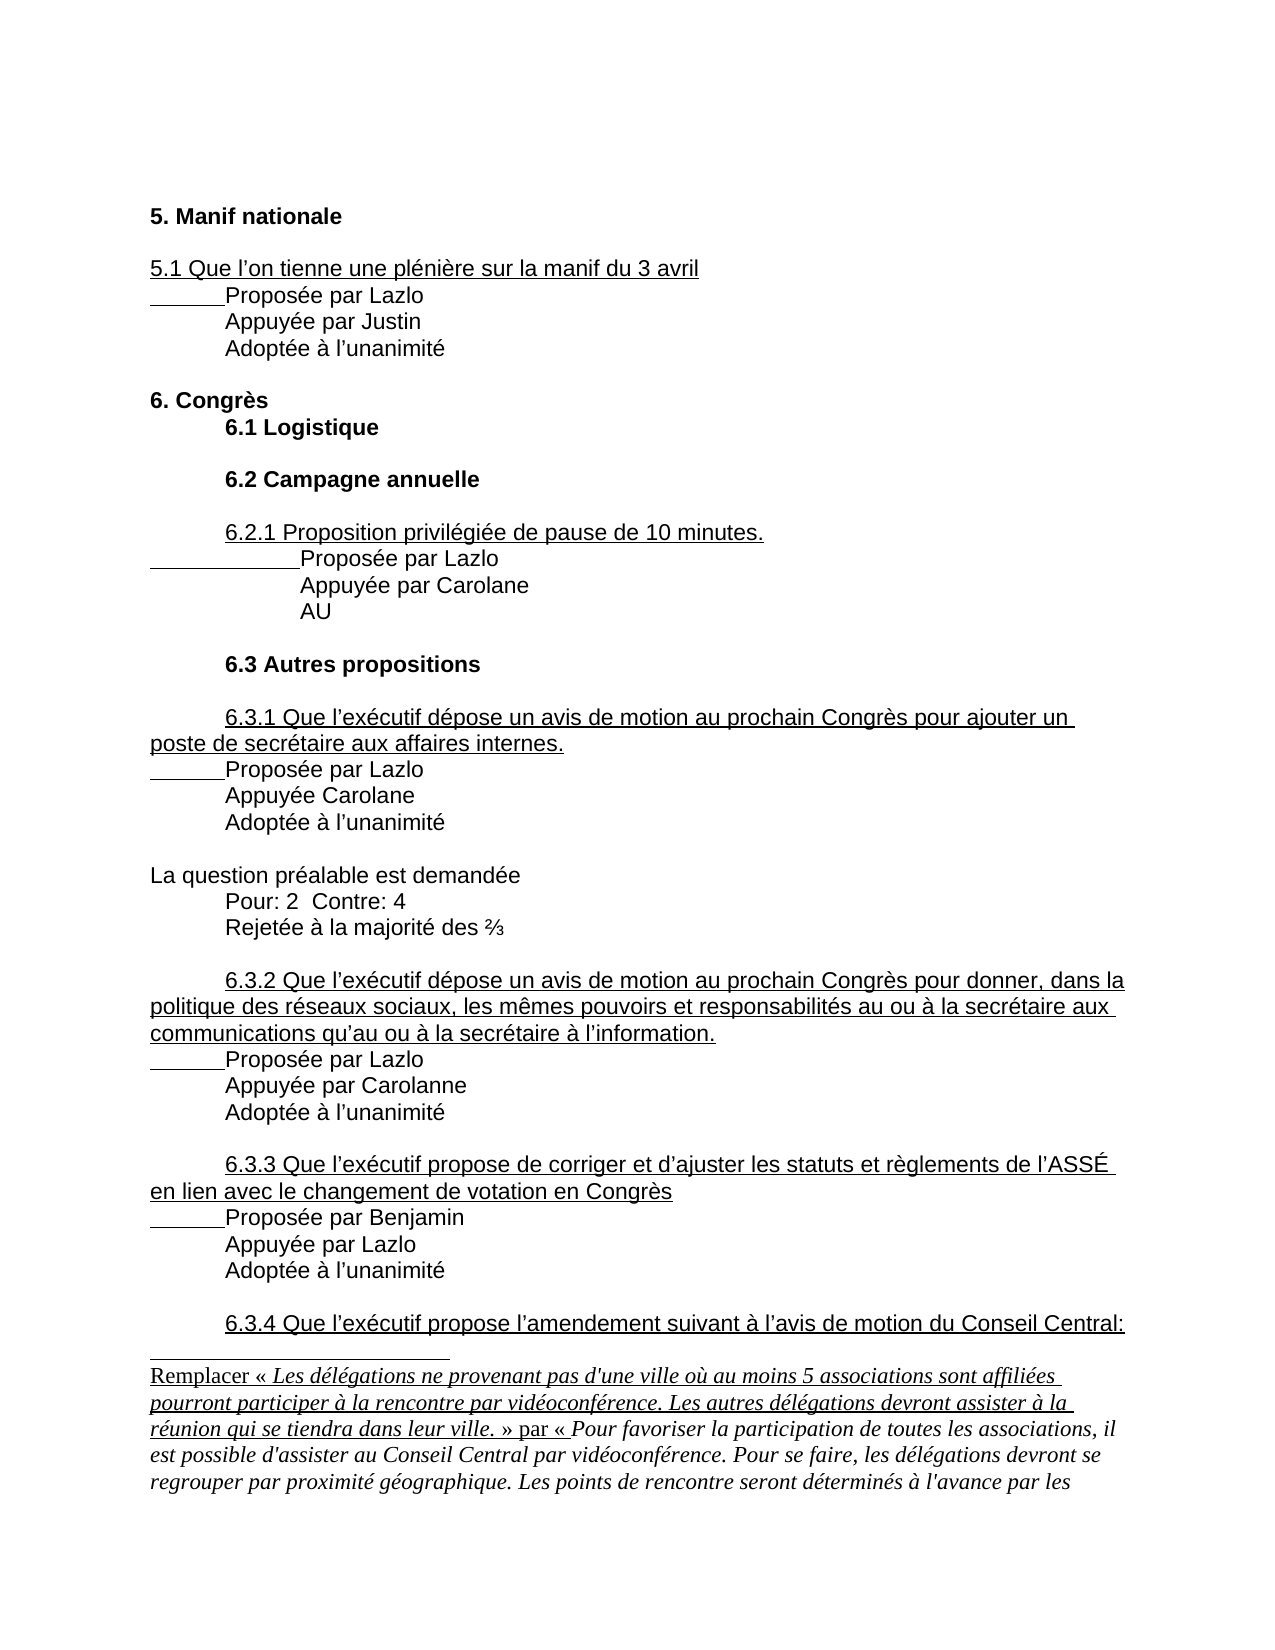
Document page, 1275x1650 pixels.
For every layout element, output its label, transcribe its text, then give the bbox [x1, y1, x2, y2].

text 5. Manif nationale [150, 203, 1125, 229]
text 6.2.1 Proposition privilégiée de pause de 10 minutes. [150, 519, 1125, 545]
text Rejetée à la majorité des ⅔ [150, 914, 1125, 941]
text Pour: 2 Contre: 4 [150, 888, 1125, 914]
text 6.3.2 Que l’exécutif dépose un avis de motion au prochain Congrès pour donner, dans la politique des réseaux sociaux, les mêmes pouvoirs et responsabilités au ou à la secrétaire aux communications qu’au ou à la secrétaire à l’information. [150, 967, 1125, 1046]
text Appuyée par Carolanne [150, 1072, 1125, 1099]
text AU [150, 598, 1125, 624]
text Appuyée par Justin [150, 308, 1125, 334]
text Adoptée à l’unanimité [150, 809, 1125, 835]
text Adoptée à l’unanimité [150, 334, 1125, 361]
text Adoptée à l’unanimité [150, 1257, 1125, 1283]
text Adoptée à l’unanimité [150, 1099, 1125, 1125]
text 5.1 Que l’on tienne une plénière sur la manif du 3 avril [150, 255, 1125, 282]
text 6.2 Campagne annuelle [150, 466, 1125, 493]
text 6.3 Autres propositions [150, 651, 1125, 677]
text Proposée par Lazlo [150, 1046, 1125, 1072]
text 6.3.3 Que l’exécutif propose de corriger et d’ajuster les statuts et règlements de l’ASSÉ en lien avec le changement de votation en Congrès [150, 1151, 1125, 1204]
text Proposée par Lazlo [150, 282, 1125, 308]
text 6. Congrès [150, 387, 1125, 413]
text 6.1 Logistique [150, 413, 1125, 440]
text Appuyée Carolane [150, 782, 1125, 809]
text Appuyée par Lazlo [150, 1231, 1125, 1257]
text Proposée par Benjamin [150, 1204, 1125, 1231]
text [150, 1362, 1125, 1494]
text 6.3.4 Que l’exécutif propose l’amendement suivant à l’avis de motion du Conseil Central: [150, 1309, 1125, 1336]
text Proposée par Lazlo [150, 545, 1125, 572]
text La question préalable est demandée [150, 862, 1125, 888]
text Appuyée par Carolane [150, 572, 1125, 598]
text 6.3.1 Que l’exécutif dépose un avis de motion au prochain Congrès pour ajouter un poste de secrétaire aux affaires internes. [150, 703, 1125, 756]
text Proposée par Lazlo [150, 756, 1125, 782]
